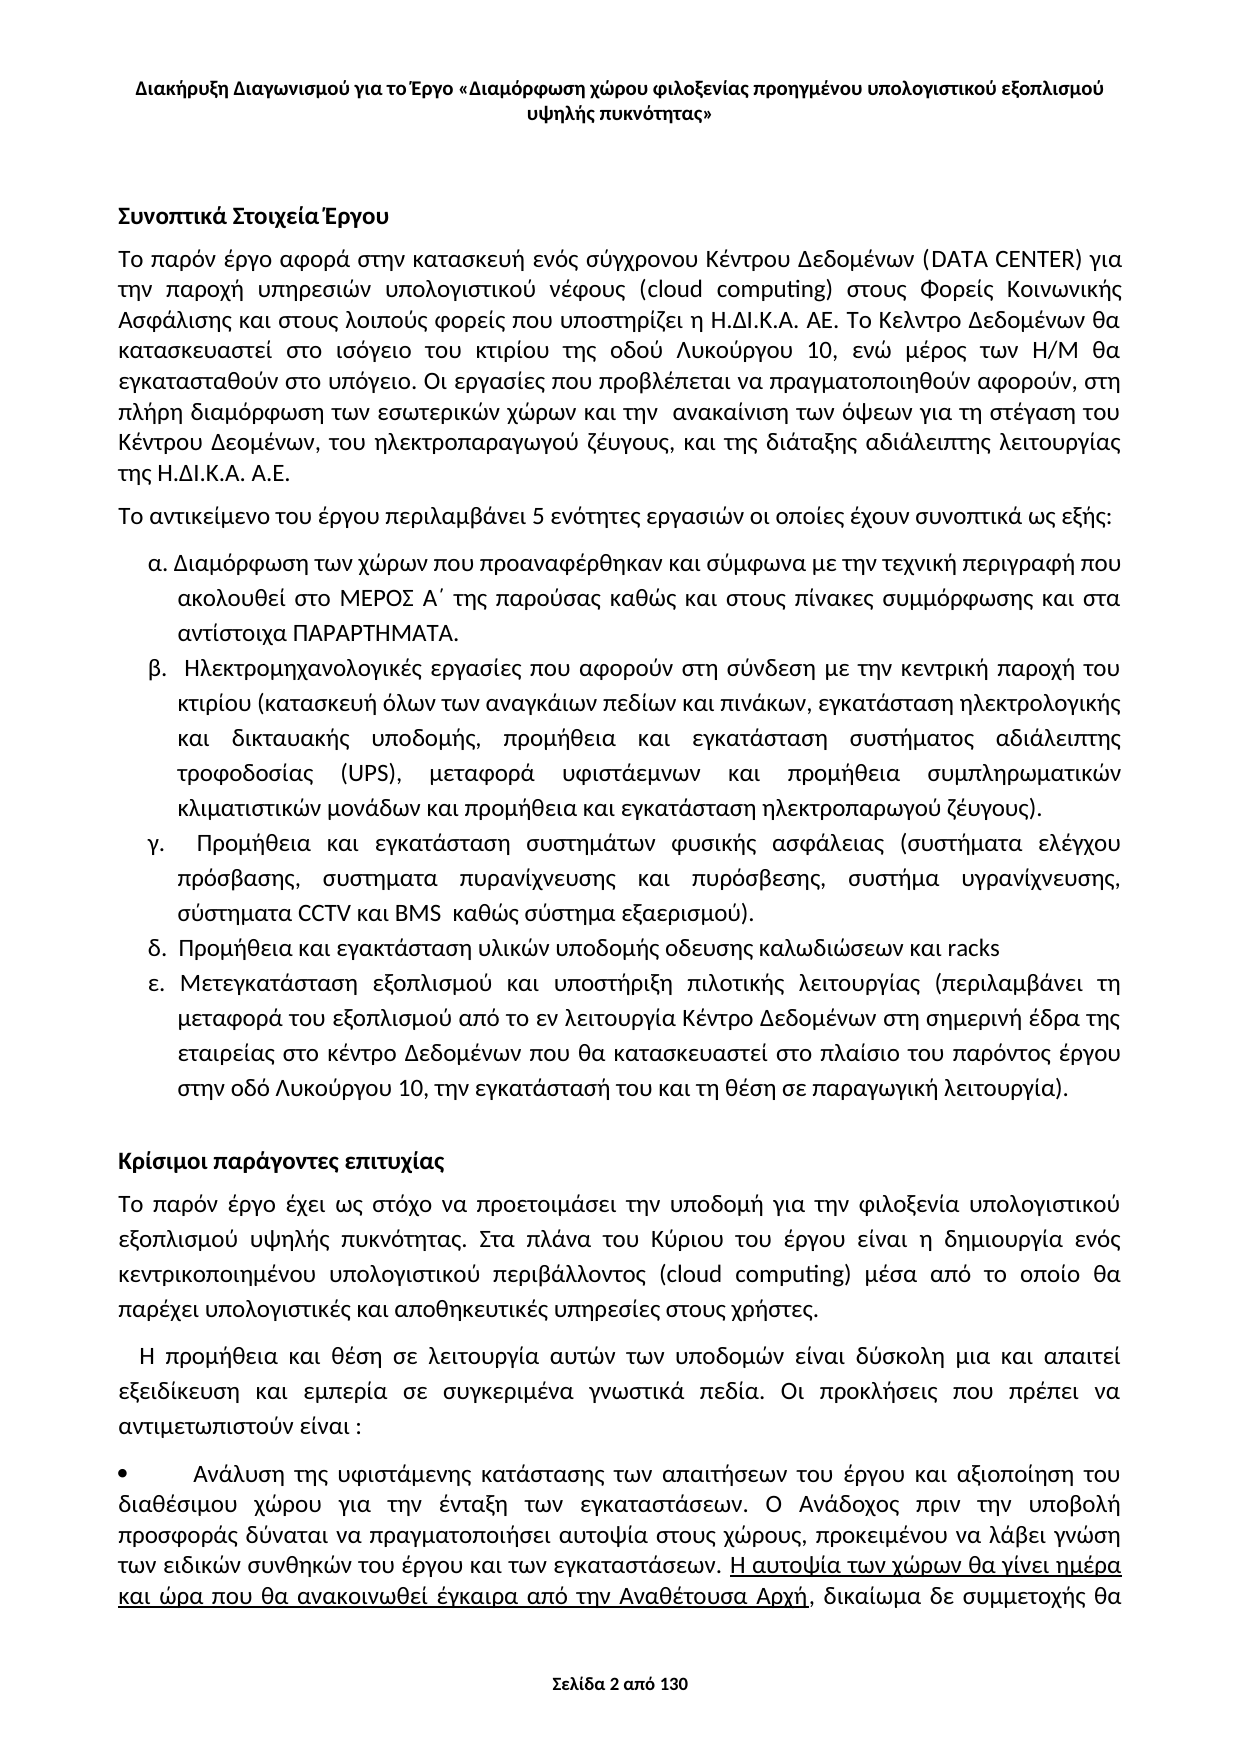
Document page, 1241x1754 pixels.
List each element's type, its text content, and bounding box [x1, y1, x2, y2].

text γ. Προμήθεια και εγκατάσταση συστημάτων φυσικής ασφάλειας (συστήματα ελέγχου πρόσβασης, συστηματα πυρανίχνευσης και πυρόσβεσης, συστήμα υγρανίχνευσης, σύστηματα CCTV και BMS καθώς σύστημα εξαερισμού). [148, 827, 1122, 928]
text Το αντικείμενο του έργου περιλαμβάνει 5 ενότητες εργασιών οι οποίες έχουν συνοπτικά ως εξής: [118, 500, 1122, 530]
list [118, 1458, 1122, 1610]
text Η προμήθεια και θέση σε λειτουργία αυτών των υποδομών είναι δύσκολη μια και απαιτεί εξειδίκευση και εμπερία σε συγκεριμένα γνωστικά πεδία. Οι προκλήσεις που πρέπει να αντιμετωπιστούν είναι : [118, 1340, 1122, 1441]
text β. Ηλεκτρομηχανολογικές εργασίες που αφορούν στη σύνδεση με την κεντρική παροχή του κτιρίου (κατασκευή όλων των αναγκάιων πεδίων και πινάκων, εγκατάσταση ηλεκτρολογικής και δικταυακής υποδομής, προμήθεια και εγκατάσταση συστήματος αδιάλειπτης τροφοδοσίας (UPS), μεταφορά υφιστάεμνων και προμήθεια συμπληρωματικών κλιματιστικών μονάδων και προμήθεια και εγκατάσταση ηλεκτροπαρωγού ζέυγους). [148, 652, 1122, 823]
text δ. Προμήθεια και εγακτάσταση υλικών υποδομής οδευσης καλωδιώσεων και racks [148, 932, 1078, 963]
text ε. Μετεγκατάσταση εξοπλισμού και υποστήριξη πιλοτικής λειτουργίας (περιλαμβάνει τη μεταφορά του εξοπλισμού από το εν λειτουργία Κέντρο Δεδομένων στη σημερινή έδρα της εταιρείας στο κέντρο Δεδομένων που θα κατασκευαστεί στο πλαίσιο του παρόντος έργου στην οδό Λυκούργου 10, την εγκατάστασή του και τη θέση σε παραγωγική λειτουργία). [148, 967, 1122, 1103]
text Το παρόν έργο αφορά στην κατασκευή ενός σύγχρονου Κέντρου Δεδομένων (DATA CENTER) για την παροχή υπηρεσιών υπολογιστικού νέφους (cloud computing) στους Φορείς Κοινωνικής Ασφάλισης και στους λοιπούς φορείς που υποστηρίζει η Η.ΔΙ.Κ.Α. ΑΕ. Το Κελντρο Δεδομένων θα κατασκευαστεί στο ισόγειο του κτιρίου της οδού Λυκούργου 10, ενώ μέρος των Η/Μ θα εγκατασταθούν στο υπόγειο. Οι εργασίες που προβλέπεται να πραγματοποιηθούν αφορούν, στη πλήρη διαμόρφωση των εσωτερικών χώρων και την ανακαίνιση των όψεων για τη στέγαση του Κέντρου Δεομένων, του ηλεκτροπαραγωγού ζέυγους, και της διάταξης αδιάλειπτης λειτουργίας της Η.ΔΙ.Κ.Α. Α.Ε. [118, 243, 1122, 487]
subtitle Κρίσιμοι παράγοντες επιτυχίας [118, 1145, 1122, 1175]
text Το παρόν έργο έχει ως στόχο να προετοιμάσει την υποδομή για την φιλοξενία υπολογιστικού εξοπλισμού υψηλής πυκνότητας. Στα πλάνα του Κύριου του έργου είναι η δημιουργία ενός κεντρικοποιημένου υπολογιστικού περιβάλλοντος (cloud computing) μέσα από το οποίο θα παρέχει υπολογιστικές και αποθηκευτικές υπηρεσίες στους χρήστες. [118, 1188, 1122, 1323]
subtitle Συνοπτικά Στοιχεία Έργου [118, 200, 1122, 231]
text α. Διαμόρφωση των χώρων που προαναφέρθηκαν και σύμφωνα με την τεχνική περιγραφή που ακολουθεί στο ΜΕΡΟΣ Α΄ της παρούσας καθώς και στους πίνακες συμμόρφωσης και στα αντίστοιχα ΠΑΡΑΡΤΗΜΑΤΑ. [148, 547, 1122, 648]
